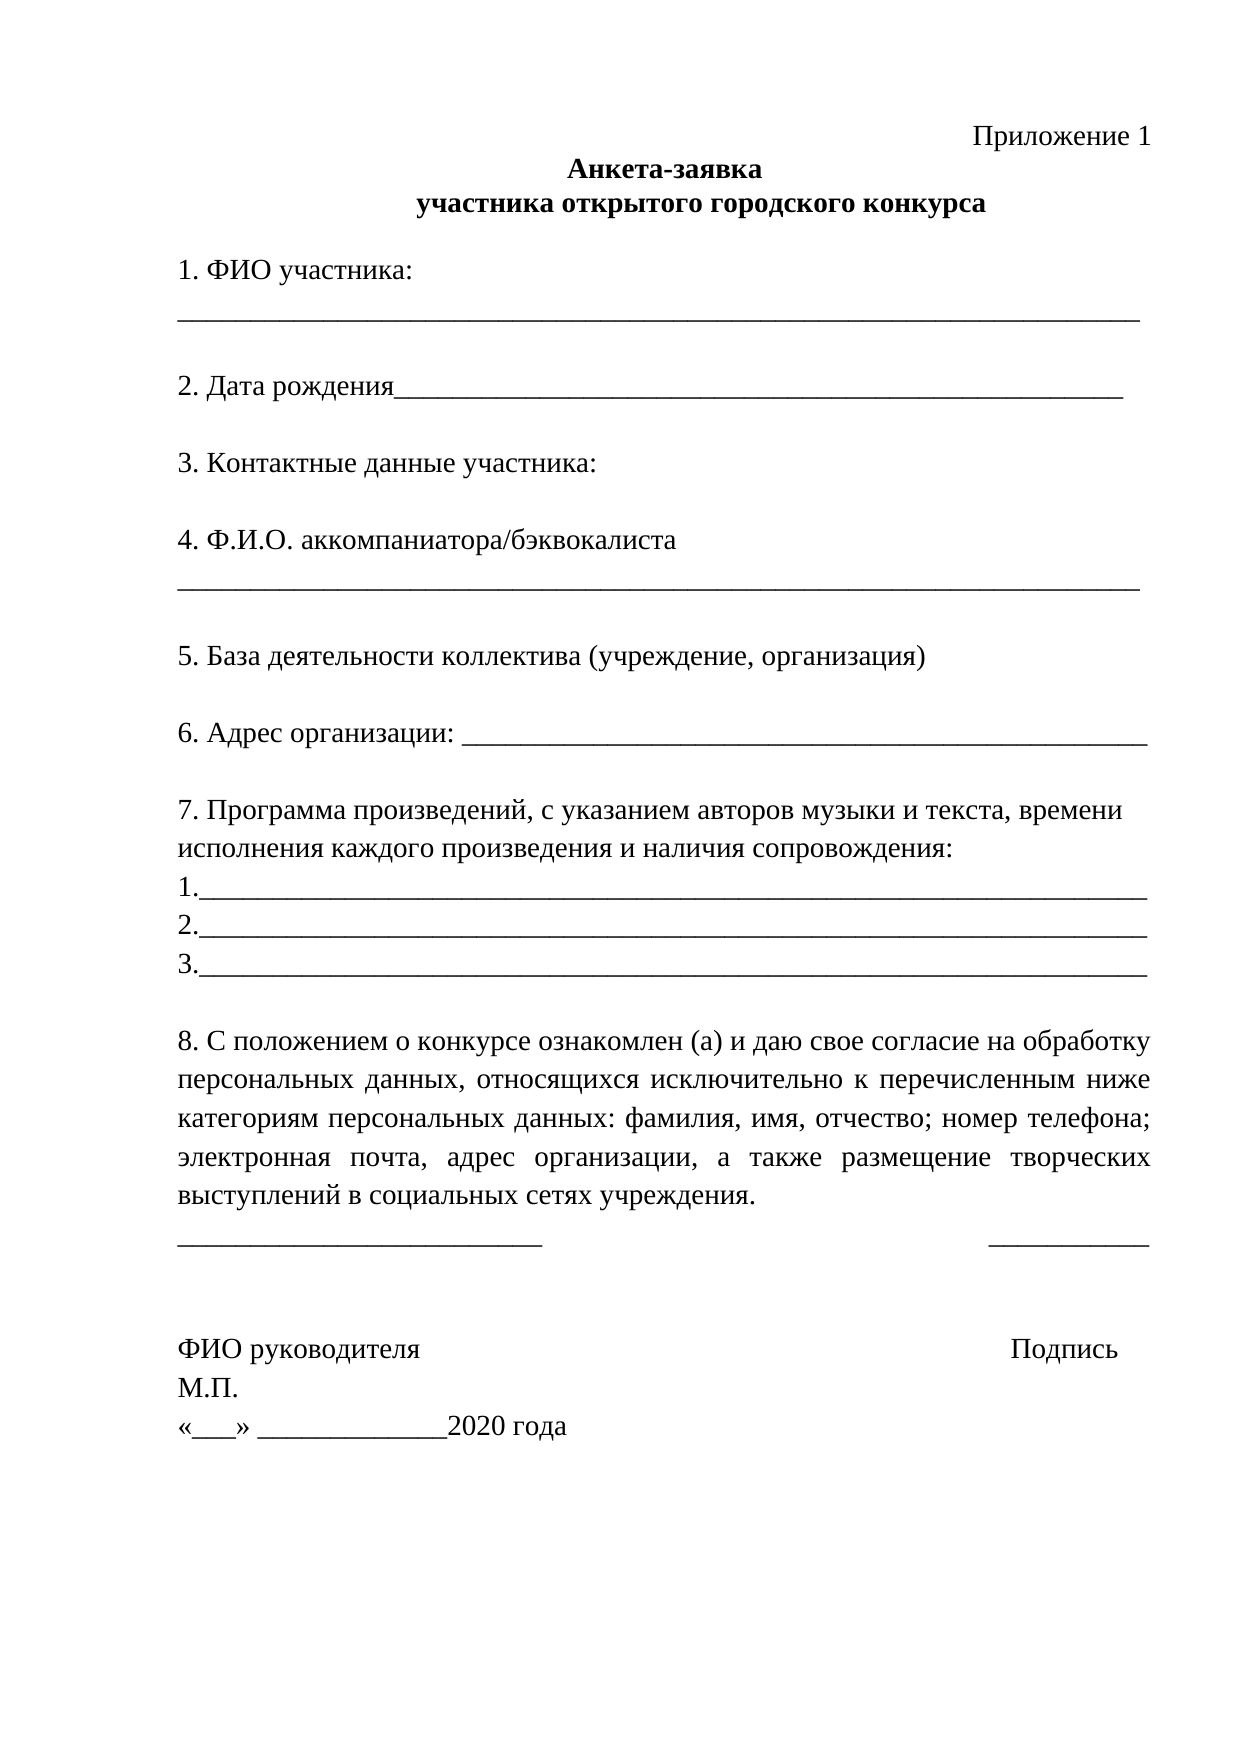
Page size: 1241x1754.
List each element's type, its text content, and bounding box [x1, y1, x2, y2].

text 4. Ф.И.О. аккомпаниатора/бэквокалиста __________________________________________________________________ [177, 522, 1152, 594]
text 2._________________________________________________________________ [177, 907, 1152, 941]
text 8. С положением о конкурсе ознакомлен (а) и даю свое согласие на обработку персональных данных, относящихся исключительно к перечисленным ниже категориям персональных данных: фамилия, имя, отчество; номер телефона; электронная почта, адрес организации, а также размещение творческих выступлений в социальных сетях учреждения. [177, 1023, 1152, 1211]
text М.П. [177, 1370, 1152, 1403]
text 3._________________________________________________________________ [177, 946, 1152, 979]
text «___» _____________2020 года [177, 1408, 1152, 1442]
text 1. ФИО участника: __________________________________________________________________ [177, 252, 1152, 324]
text исполнения каждого произведения и наличия сопровождения: [177, 830, 1152, 864]
text 1._________________________________________________________________ [177, 869, 1152, 902]
text 6. Адрес организации: _______________________________________________ [177, 715, 1152, 748]
text Анкета-заявка [177, 152, 1152, 185]
text 2. Дата рождения__________________________________________________ [177, 368, 1152, 401]
text 7. Программа произведений, с указанием авторов музыки и текста, времени [177, 792, 1152, 825]
text участника открытого городского конкурса [177, 185, 1152, 219]
text 5. База деятельности коллектива (учреждение, организация) [177, 638, 1152, 671]
text 3. Контактные данные участника: [177, 445, 1152, 478]
text ФИО руководителя Подпись [177, 1331, 1152, 1365]
text _________________________ ___________ [177, 1216, 1152, 1249]
text Приложение 1 [177, 118, 1152, 152]
